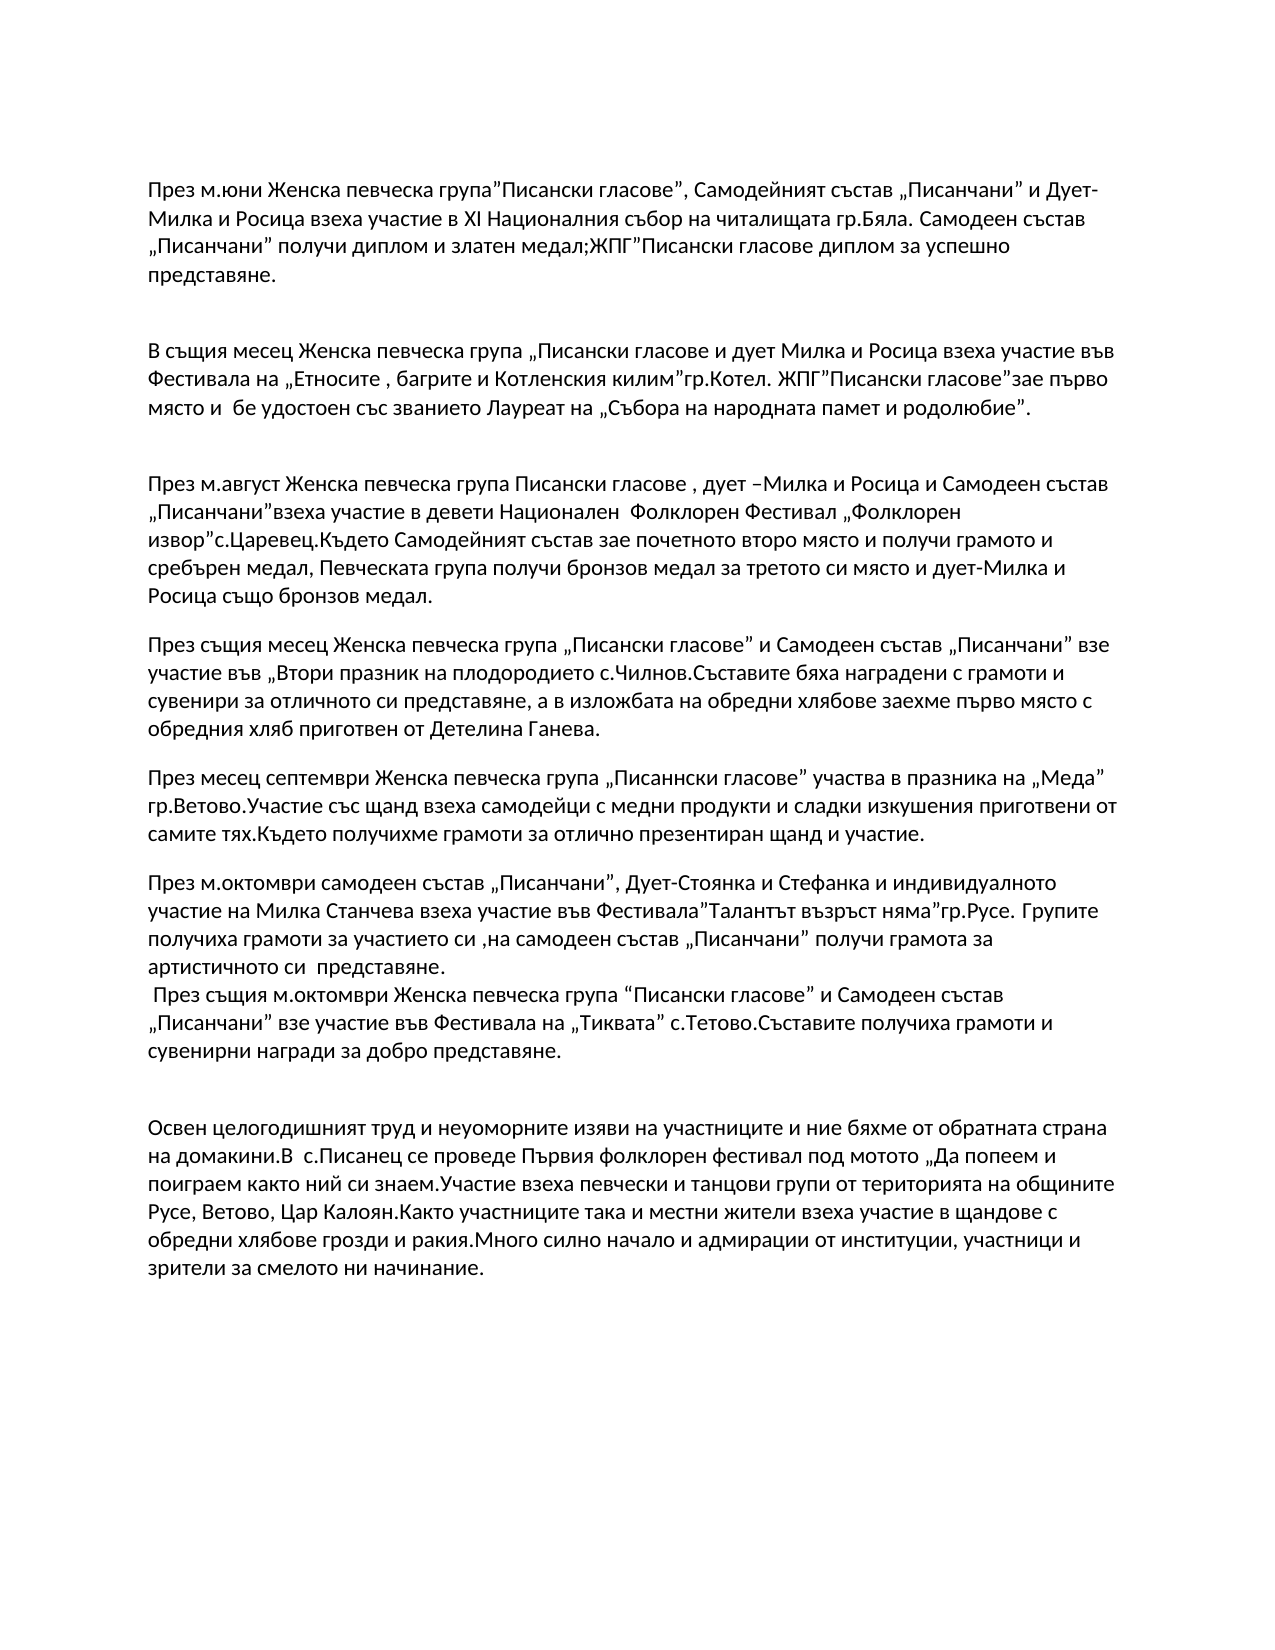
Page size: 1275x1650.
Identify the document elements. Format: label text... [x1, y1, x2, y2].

text През м.октомври самодеен състав „Писанчани”, Дует-Стоянка и Стефанка и индивидуалното участие на Милка Станчева взеха участие във Фестивала”Талантът възръст няма”гр.Русе. Групите получиха грамоти за участието си ,на самодеен състав „Писанчани” получи грамота за артистичното си представяне. [148, 868, 1127, 980]
text През същия м.октомври Женска певческа група “Писански гласове” и Самодеен състав „Писанчани” взе участие във Фестивала на „Тиквата” с.Тетово.Съставите получиха грамоти и сувенирни награди за добро представяне. [148, 980, 1127, 1064]
text През същия месец Женска певческа група „Писански гласове” и Самодеен състав „Писанчани” взе участие във „Втори празник на плодородието с.Чилнов.Съставите бяха наградени с грамоти и сувенири за отличното си представяне, а в изложбата на обредни хлябове заехме първо място с обредния хляб приготвен от Детелина Ганева. [148, 630, 1127, 742]
text Освен целогодишният труд и неуоморните изяви на участниците и ние бяхме от обратната страна на домакини.В с.Писанец се проведе Първия фолклорен фестивал под мотото „Да попеем и поиграем както ний си знаем.Участие взеха певчески и танцови групи от територията на общините Русе, Ветово, Цар Калоян.Както участниците така и местни жители взеха участие в щандове с обредни хлябове грозди и ракия.Много силно начало и адмирации от институции, участници и зрители за смелото ни начинание. [148, 1113, 1127, 1281]
text През м.август Женска певческа група Писански гласове , дует –Милка и Росица и Самодеен състав „Писанчани”взеха участие в девети Национален Фолклорен Фестивал „Фолклорен извор”с.Царевец.Където Самодейният състав зае почетното второ място и получи грамото и сребърен медал, Певческата група получи бронзов медал за третото си място и дует-Милка и Росица също бронзов медал. [148, 469, 1127, 609]
text През месец септември Женска певческа група „Писаннски гласове” участва в празника на „Меда” гр.Ветово.Участие със щанд взеха самодейци с медни продукти и сладки изкушения приготвени от самите тях.Където получихме грамоти за отлично презентиран щанд и участие. [148, 763, 1127, 847]
text През м.юни Женска певческа група”Писански гласове”, Самодейният състав „Писанчани” и Дует-Милка и Росица взеха участие в XI Националния събор на читалищата гр.Бяла. Самодеен състав „Писанчани” получи диплом и златен медал;ЖПГ”Писански гласове диплом за успешно представяне. [148, 176, 1127, 288]
text В същия месец Женска певческа група „Писански гласове и дует Милка и Росица взеха участие във Фестивала на „Етносите , багрите и Котленския килим”гр.Котел. ЖПГ”Писански гласове”зае първо място и бе удостоен със званието Лауреат на „Събора на народната памет и родолюбие”. [148, 337, 1127, 421]
